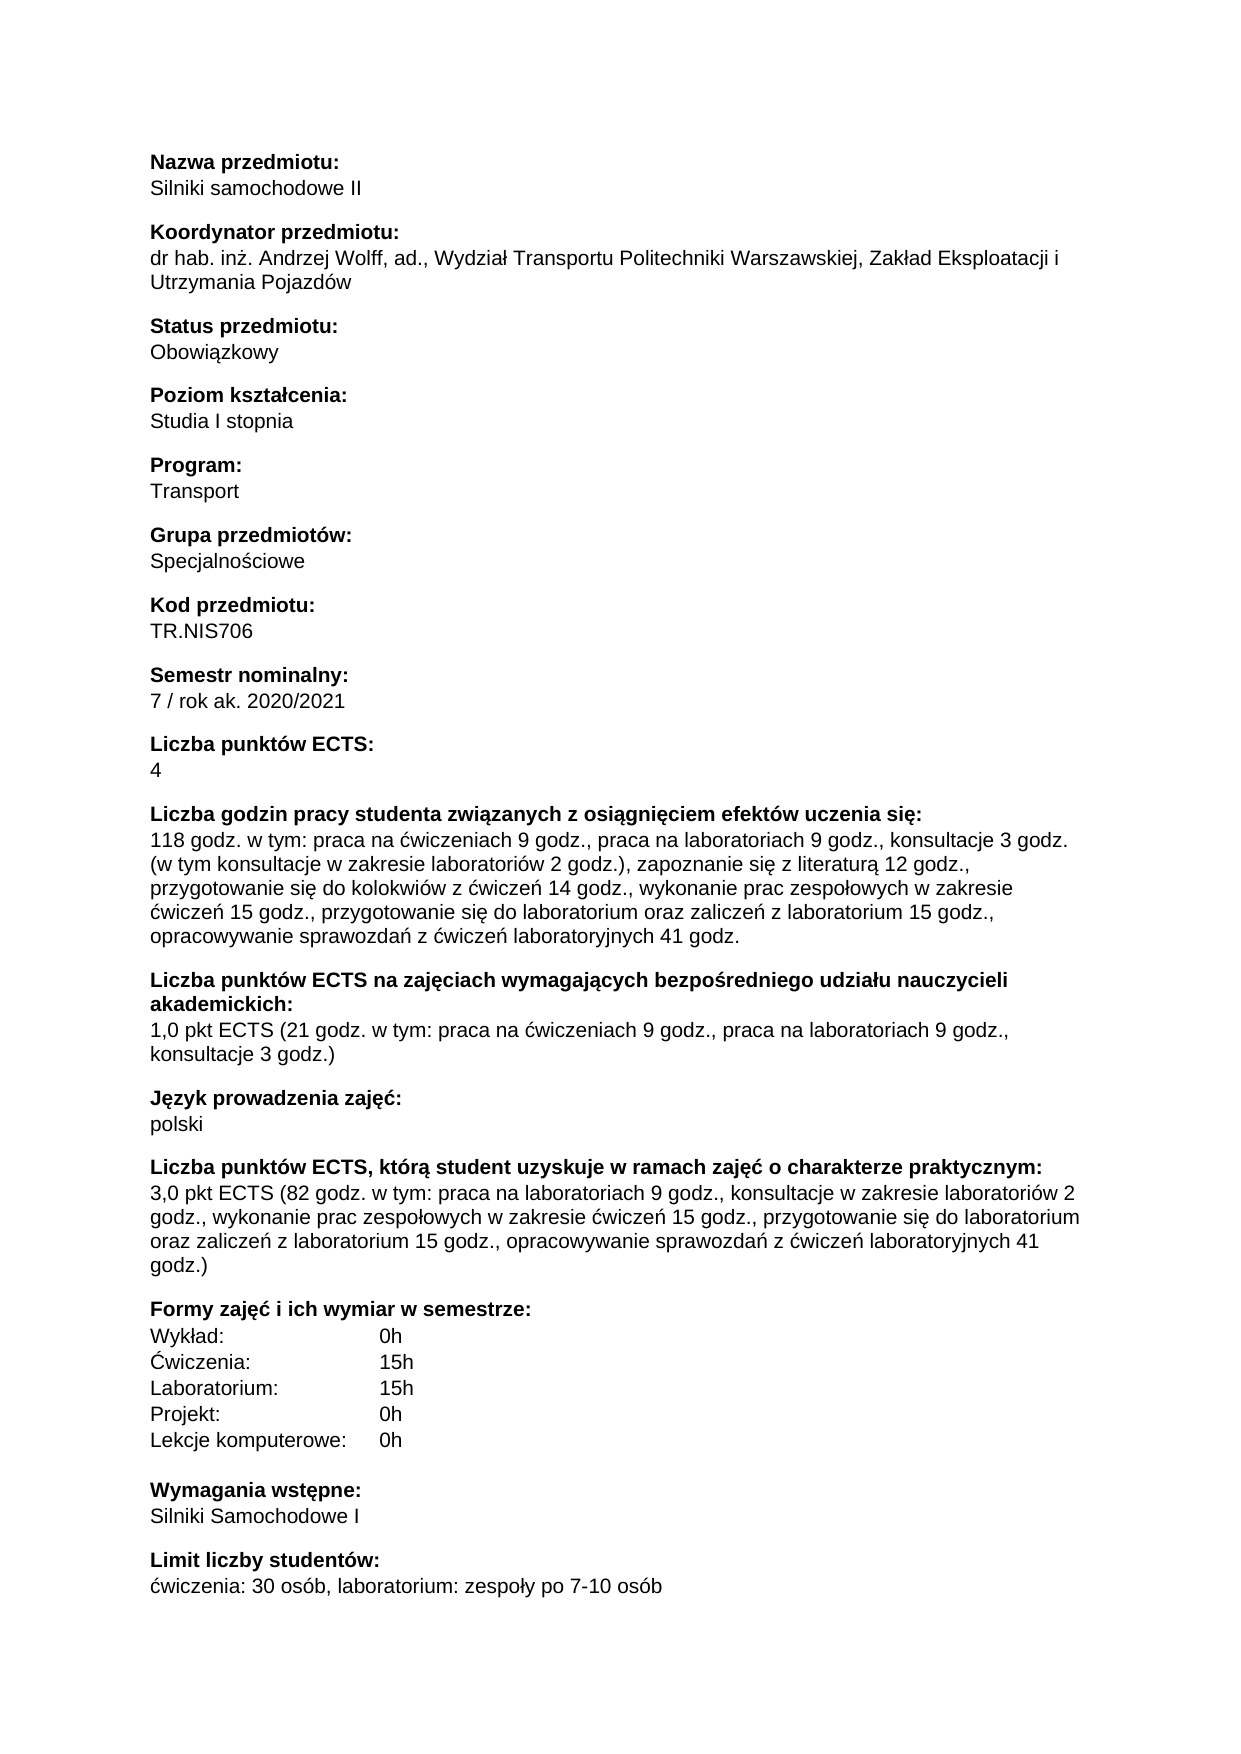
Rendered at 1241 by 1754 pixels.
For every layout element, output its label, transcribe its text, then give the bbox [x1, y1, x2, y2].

text Program: [150, 453, 1090, 477]
table_cell 0h [369, 1426, 597, 1452]
text Liczba godzin pracy studenta związanych z osiągnięciem efektów uczenia się: [150, 802, 1090, 826]
table_cell Ćwiczenia: [140, 1350, 367, 1374]
table_header 0h [369, 1323, 597, 1348]
text Status przedmiotu: [150, 313, 1090, 337]
text Formy zajęć i ich wymiar w semestrze: [150, 1297, 1090, 1321]
table_cell 15h [369, 1348, 597, 1374]
text Specjalnościowe [150, 549, 1090, 573]
text Poziom kształcenia: [150, 383, 1090, 407]
text Silniki samochodowe II [150, 176, 1090, 200]
text polski [150, 1111, 1090, 1135]
text dr hab. inż. Andrzej Wolff, ad., Wydział Transportu Politechniki Warszawskiej, Zakład Eksploatacji i Utrzymania Pojazdów [150, 246, 1090, 294]
text Nazwa przedmiotu: [150, 150, 1090, 174]
text Obowiązkowy [150, 339, 1090, 363]
text Transport [150, 479, 1090, 503]
text 4 [150, 758, 1090, 782]
text Limit liczby studentów: [150, 1547, 1090, 1571]
text 3,0 pkt ECTS (82 godz. w tym: praca na laboratoriach 9 godz., konsultacje w zakresie laboratoriów 2 godz., wykonanie prac zespołowych w zakresie ćwiczeń 15 godz., przygotowanie się do laboratorium oraz zaliczeń z laboratorium 15 godz., opracowywanie sprawozdań z ćwiczeń laboratoryjnych 41 godz.) [150, 1181, 1090, 1277]
text Wymagania wstępne: [150, 1478, 1090, 1502]
text Kod przedmiotu: [150, 593, 1090, 617]
text 7 / rok ak. 2020/2021 [150, 688, 1090, 712]
text 118 godz. w tym: praca na ćwiczeniach 9 godz., praca na laboratoriach 9 godz., konsultacje 3 godz. (w tym konsultacje w zakresie laboratoriów 2 godz.), zapoznanie się z literaturą 12 godz., przygotowanie się do kolokwiów z ćwiczeń 14 godz., wykonanie prac zespołowych w zakresie ćwiczeń 15 godz., przygotowanie się do laboratorium oraz zaliczeń z laboratorium 15 godz., opracowywanie sprawozdań z ćwiczeń laboratoryjnych 41 godz. [150, 828, 1090, 948]
text 1,0 pkt ECTS (21 godz. w tym: praca na ćwiczeniach 9 godz., praca na laboratoriach 9 godz., konsultacje 3 godz.) [150, 1018, 1090, 1066]
text Język prowadzenia zajęć: [150, 1085, 1090, 1109]
text Koordynator przedmiotu: [150, 220, 1090, 244]
table_header Wykład: [140, 1323, 368, 1348]
text Grupa przedmiotów: [150, 523, 1090, 547]
text TR.NIS706 [150, 619, 1090, 643]
text Semestr nominalny: [150, 662, 1090, 686]
table_cell Laboratorium: [140, 1376, 367, 1400]
text Liczba punktów ECTS na zajęciach wymagających bezpośredniego udziału nauczycieli akademickich: [150, 968, 1090, 1016]
table_cell 15h [369, 1374, 597, 1400]
text ćwiczenia: 30 osób, laboratorium: zespoły po 7-10 osób [150, 1573, 1090, 1597]
table_cell 0h [369, 1400, 597, 1426]
table_cell Projekt: [140, 1402, 367, 1426]
text Silniki Samochodowe I [150, 1504, 1090, 1528]
text Studia I stopnia [150, 409, 1090, 433]
table_cell Lekcje komputerowe: [140, 1428, 367, 1452]
text Liczba punktów ECTS: [150, 732, 1090, 756]
text Liczba punktów ECTS, którą student uzyskuje w ramach zajęć o charakterze praktycznym: [150, 1155, 1090, 1179]
